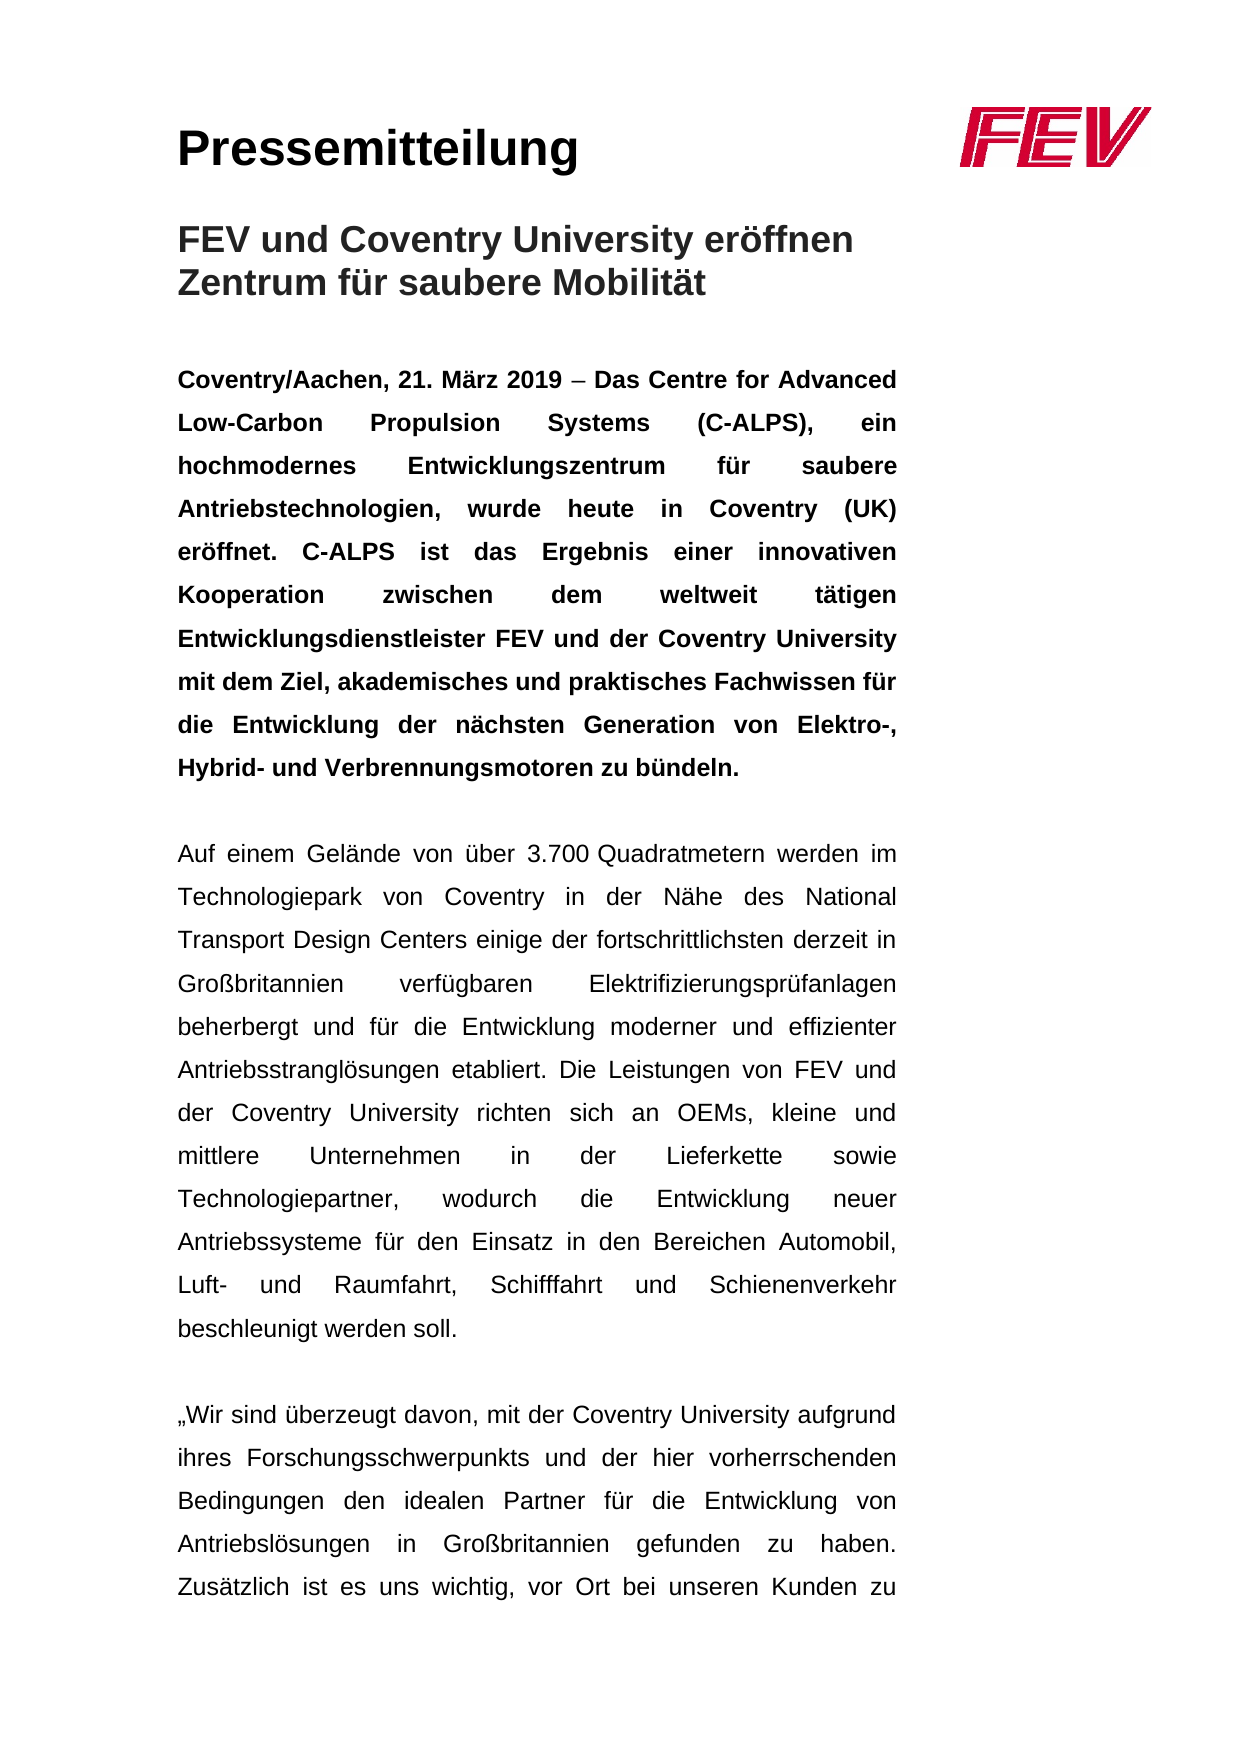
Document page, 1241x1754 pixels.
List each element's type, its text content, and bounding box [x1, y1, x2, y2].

text Pressemitteilung [177, 118, 898, 176]
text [177, 1400, 898, 1601]
picture [959, 107, 1152, 167]
text Coventry/Aachen, 21. März 2019 – Das Centre for Advanced Low-Carbon Propulsion Systems (C-ALPS), ein hochmodernes Entwicklungszentrum für saubere Antriebstechnologien, wurde heute in Coventry (UK) eröffnet. C-ALPS ist das Ergebnis einer innovativen Kooperation zwischen dem weltweit tätigen Entwicklungsdienstleister FEV und der Coventry University mit dem Ziel, akademisches und praktisches Fachwissen für die Entwicklung der nächsten Generation von Elektro-, Hybrid- und Verbrennungsmotoren zu bündeln. [177, 365, 898, 782]
text FEV und Coventry University eröffnen Zentrum für saubere Mobilität [177, 217, 898, 303]
text Auf einem Gelände von über 3.700 Quadratmetern werden im Technologiepark von Coventry in der Nähe des National Transport Design Centers einige der fortschrittlichsten derzeit in Großbritannien verfügbaren Elektrifizierungsprüfanlagen beherbergt und für die Entwicklung moderner und effizienter Antriebsstranglösungen etabliert. Die Leistungen von FEV und der Coventry University richten sich an OEMs, kleine und mittlere Unternehmen in der Lieferkette sowie Technologiepartner, wodurch die Entwicklung neuer Antriebssysteme für den Einsatz in den Bereichen Automobil, Luft- und Raumfahrt, Schifffahrt und Schienenverkehr beschleunigt werden soll. [177, 839, 898, 1342]
